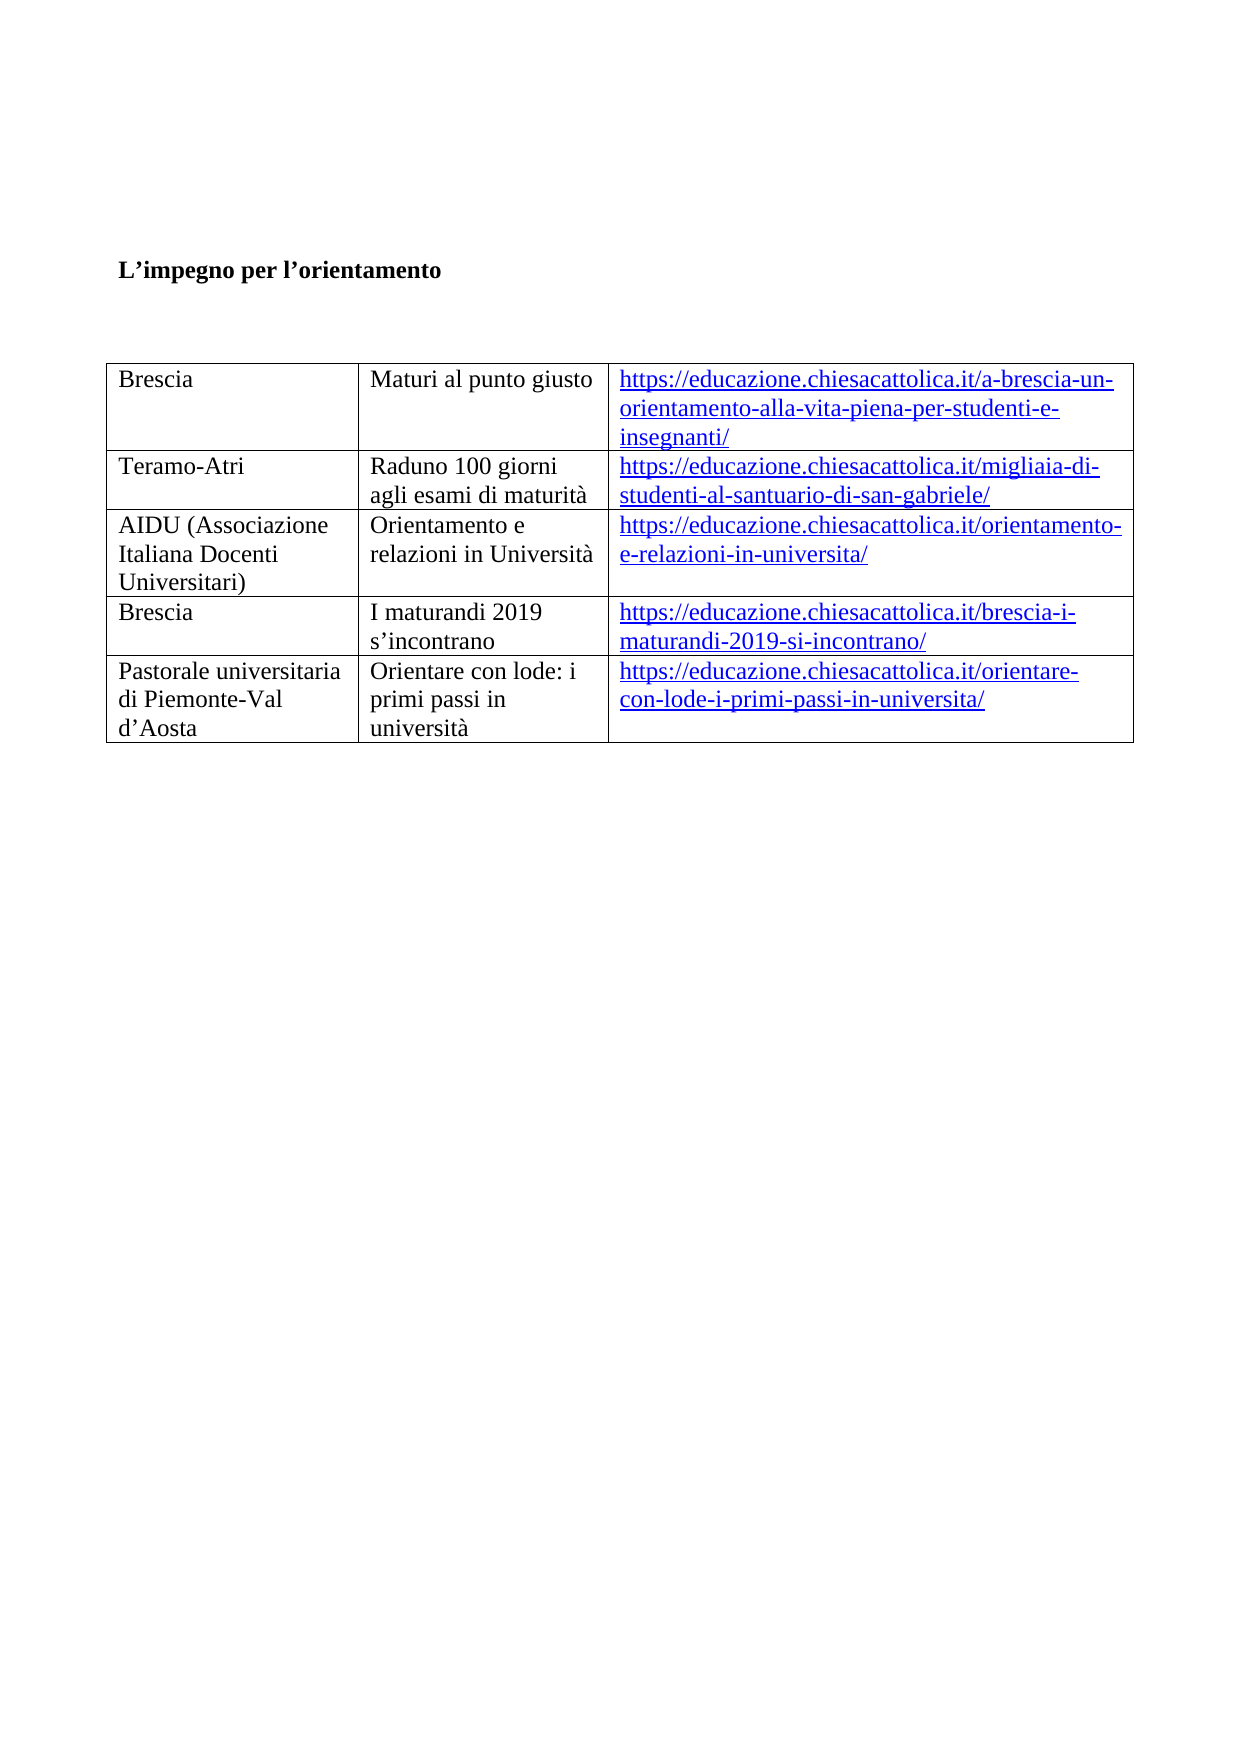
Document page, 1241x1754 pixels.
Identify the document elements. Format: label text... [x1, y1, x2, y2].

table_header https://educazione.chiesacattolica.it/a-brescia-un-orientamento-alla-vita-piena-per-studenti-e-insegnanti/ [609, 364, 1133, 450]
table_cell Pastorale universitaria di Piemonte-Val d’Aosta [107, 656, 358, 742]
table_cell https://educazione.chiesacattolica.it/orientare-con-lode-i-primi-passi-in-universita/ [609, 656, 1133, 742]
table_cell https://educazione.chiesacattolica.it/orientamento-e-relazioni-in-universita/ [609, 510, 1133, 596]
table_header Maturi al punto giusto [359, 364, 608, 450]
table_cell Raduno 100 giorni agli esami di maturità [359, 451, 608, 509]
table_cell Brescia [107, 597, 358, 655]
table_header Brescia [107, 364, 358, 450]
table_cell Orientare con lode: i primi passi in università [359, 656, 608, 742]
table_cell I maturandi 2019 s’incontrano [359, 597, 608, 655]
table_cell https://educazione.chiesacattolica.it/brescia-i-maturandi-2019-si-incontrano/ [609, 597, 1133, 655]
text L’impegno per l’orientamento [118, 255, 1122, 284]
table_cell Orientamento e relazioni in Università [359, 510, 608, 596]
table_cell Teramo-Atri [107, 451, 358, 509]
table_cell https://educazione.chiesacattolica.it/migliaia-di-studenti-al-santuario-di-san-gabriele/ [609, 451, 1133, 509]
table_cell AIDU (Associazione Italiana Docenti Universitari) [107, 510, 358, 596]
